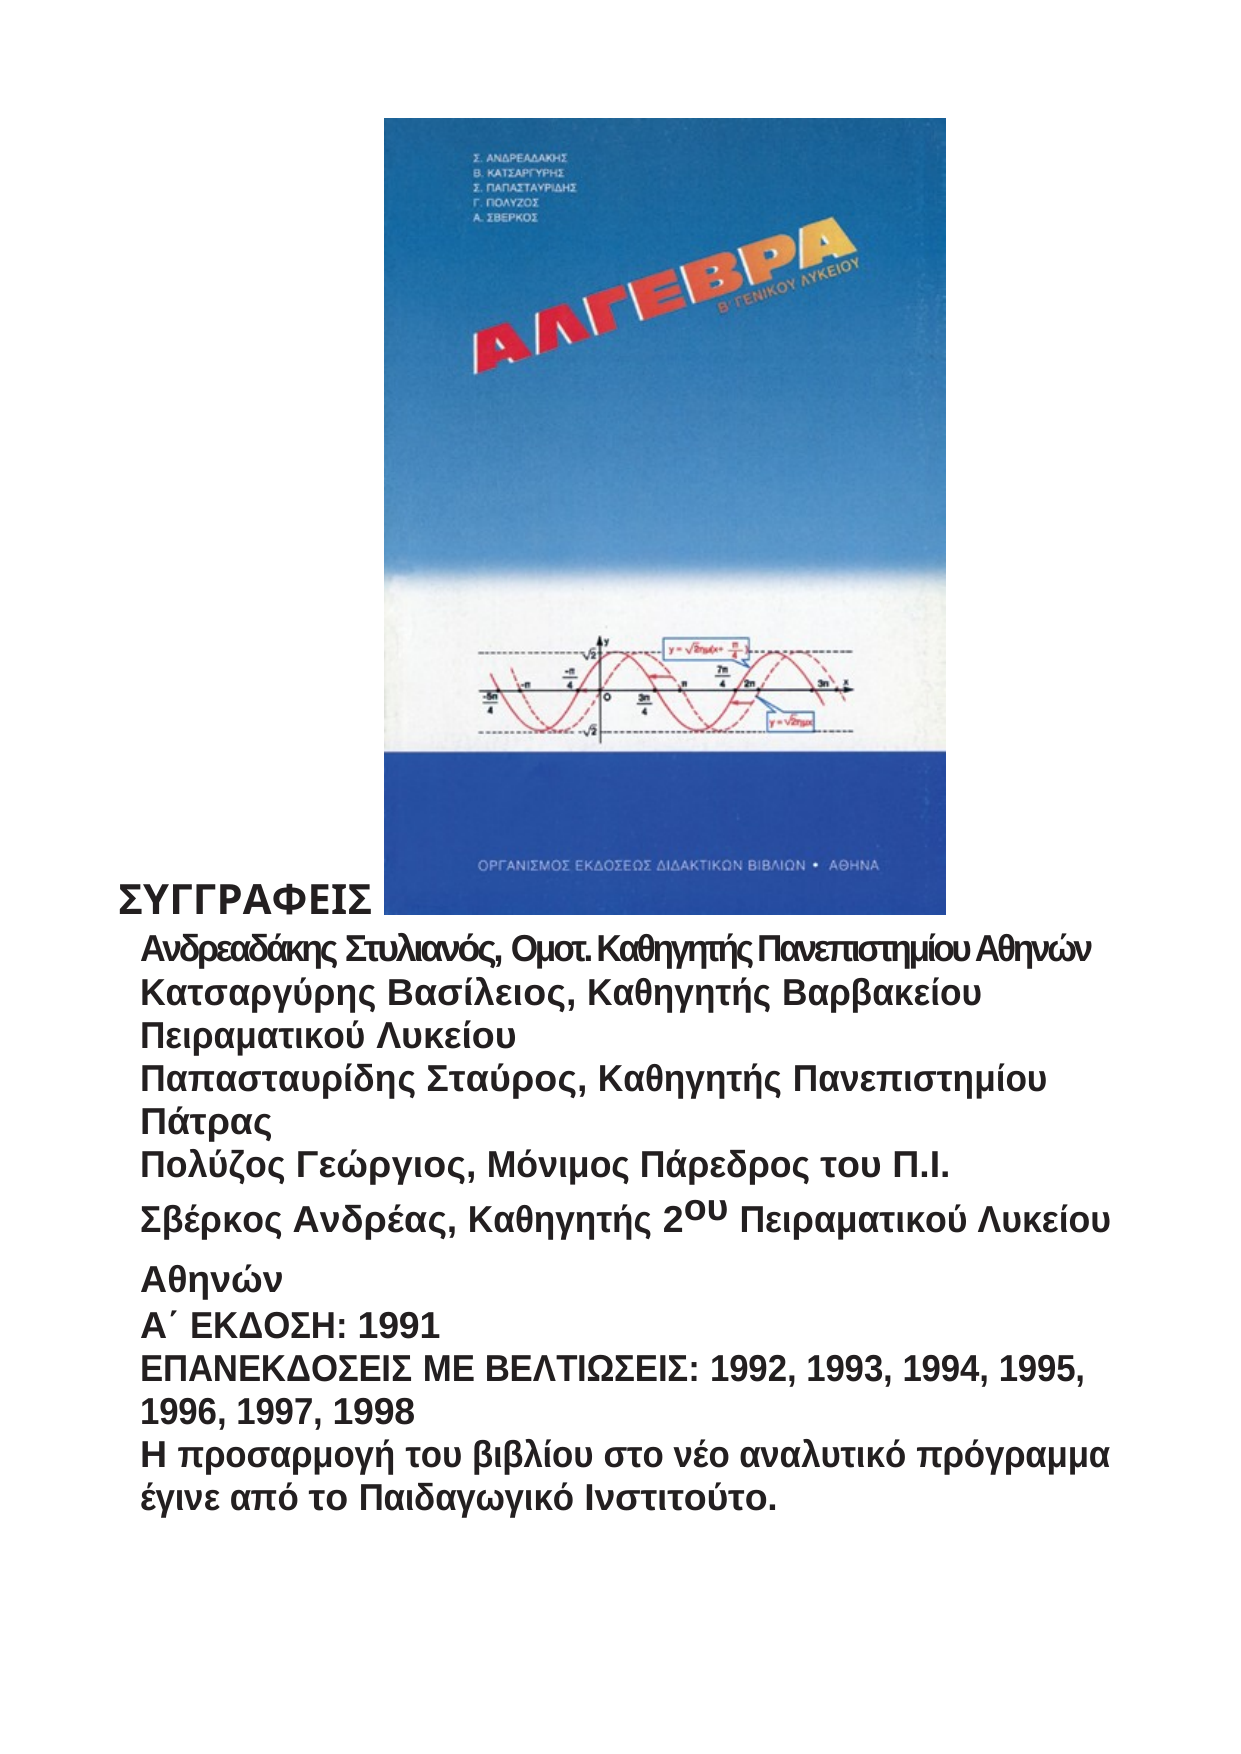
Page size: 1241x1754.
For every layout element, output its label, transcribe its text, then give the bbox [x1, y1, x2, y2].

text Η προσαρμογή του βιβλίου στο νέο αναλυτικό πρόγραμμα έγινε από το Παιδαγωγικό Ινστιτούτο. [140, 1432, 1124, 1518]
text Σβέρκος Ανδρέας, Καθηγητής 2ου Πειραματικού Λυκείου Αθηνών [140, 1185, 1124, 1303]
picture [384, 118, 946, 915]
text Κατσαργύρης Βασίλειος, Καθηγητής Βαρβακείου Πειραματικού Λυκείου [140, 970, 1122, 1056]
text ΕΠΑΝΕΚΔΟΣΕΙΣ ΜΕ ΒΕΛΤΙΩΣΕΙΣ: 1992, 1993, 1994, 1995, 1996, 1997, 1998 [140, 1346, 1124, 1432]
text Α΄ ΕΚΔΟΣΗ: 1991 [140, 1303, 1124, 1346]
text Ανδρεαδάκης Στυλιανός, Ομοτ. Καθηγητής Πανεπιστημίου Αθηνών [140, 927, 1122, 970]
text Παπασταυρίδης Σταύρος, Καθηγητής Πανεπιστημίου Πάτρας [140, 1056, 1122, 1142]
text Πολύζος Γεώργιος, Μόνιμος Πάρεδρος του Π.Ι. [140, 1142, 1124, 1185]
